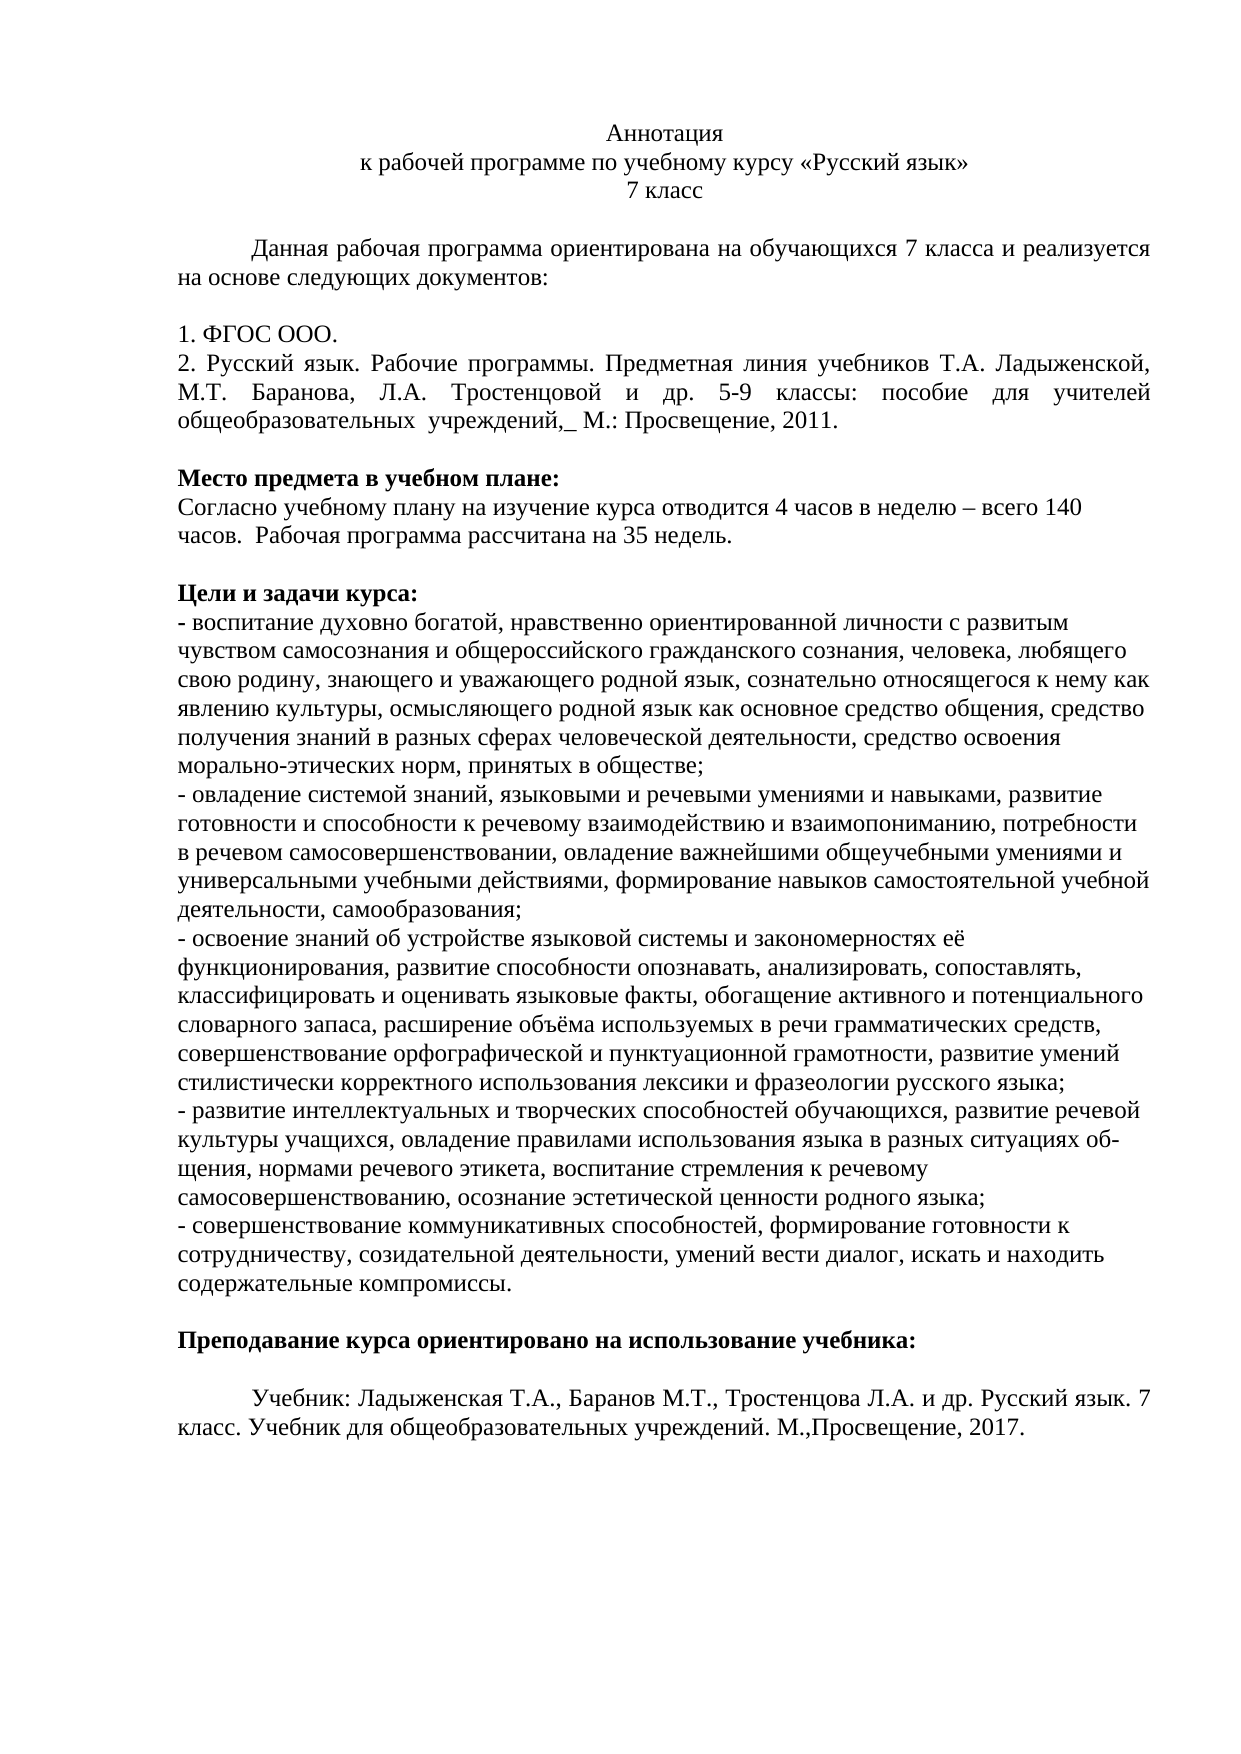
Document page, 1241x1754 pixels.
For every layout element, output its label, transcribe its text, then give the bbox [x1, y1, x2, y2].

text Аннотация [177, 118, 1152, 147]
text - совершенствование коммуникативных способностей, формирование готовности к сотрудничеству, созидательной деятельности, умений вести диалог, искать и находить содержательные компромиссы. [177, 1211, 1152, 1297]
text 7 класс [177, 176, 1152, 204]
text Согласно учебному плану на изучение курса отводится 4 часов в неделю – всего 140 часов. Рабочая программа рассчитана на 35 недель. [177, 492, 1152, 549]
text - овладение системой знаний, языковыми и речевыми умениями и навыками, развитие готовности и способности к речевому взаимодействию и взаимопониманию, потребности в речевом самосовершенствовании, овладение важнейшими общеучебными умениями и универсальными учебными действиями, формирование навыков самостоятельной учебной деятельности, самообразования; [177, 779, 1152, 923]
text - воспитание духовно богатой, нравственно ориентированной личности с развитым чувством самосознания и общероссийского гражданского сознания, человека, любящего свою родину, знающего и уважающего родной язык, сознательно относящегося к нему как явлению культуры, осмысляющего родной язык как основное средство общения, средство получения знаний в разных сферах человеческой деятельности, средство освоения морально-этических норм, принятых в обществе; [177, 607, 1152, 779]
text Место предмета в учебном плане: [177, 463, 1152, 492]
text Данная рабочая программа ориентирована на обучающихся 7 класса и реализуется на основе следующих документов: [177, 233, 1152, 291]
text к рабочей программе по учебному курсу «Русский язык» [177, 147, 1152, 176]
text 1. ФГОС ООО. [177, 319, 1152, 348]
text - освоение знаний об устройстве языковой системы и закономерностях её функционирования, развитие способности опознавать, анализировать, сопоставлять, классифицировать и оценивать языковые факты, обогащение активного и потенциального словарного запаса, расширение объёма используемых в речи грамматических средств, совершенствование орфографической и пунктуационной грамотности, развитие умений стилистически корректного использования лексики и фразеологии русского языка; [177, 923, 1152, 1096]
text Цели и задачи курса: [177, 578, 1152, 607]
text Преподавание курса ориентировано на использование учебника: [177, 1326, 1152, 1354]
text - развитие интеллектуальных и творческих способностей обучающихся, развитие речевой культуры учащихся, овладение правилами использования языка в разных ситуациях об- щения, нормами речевого этикета, воспитание стремления к речевому самосовершенствованию, осознание эстетической ценности родного языка; [177, 1096, 1152, 1211]
text 2. Русский язык. Рабочие программы. Предметная линия учебников Т.А. Ладыженской, М.Т. Баранова, Л.А. Тростенцовой и др. 5-9 классы: пособие для учителей общеобразовательных учреждений,_ М.: Просвещение, 2011. [177, 348, 1152, 434]
text Учебник: Ладыженская Т.А., Баранов М.Т., Тростенцова Л.А. и др. Русский язык. 7 класс. Учебник для общеобразовательных учреждений. М.,Просвещение, 2017. [177, 1383, 1152, 1441]
